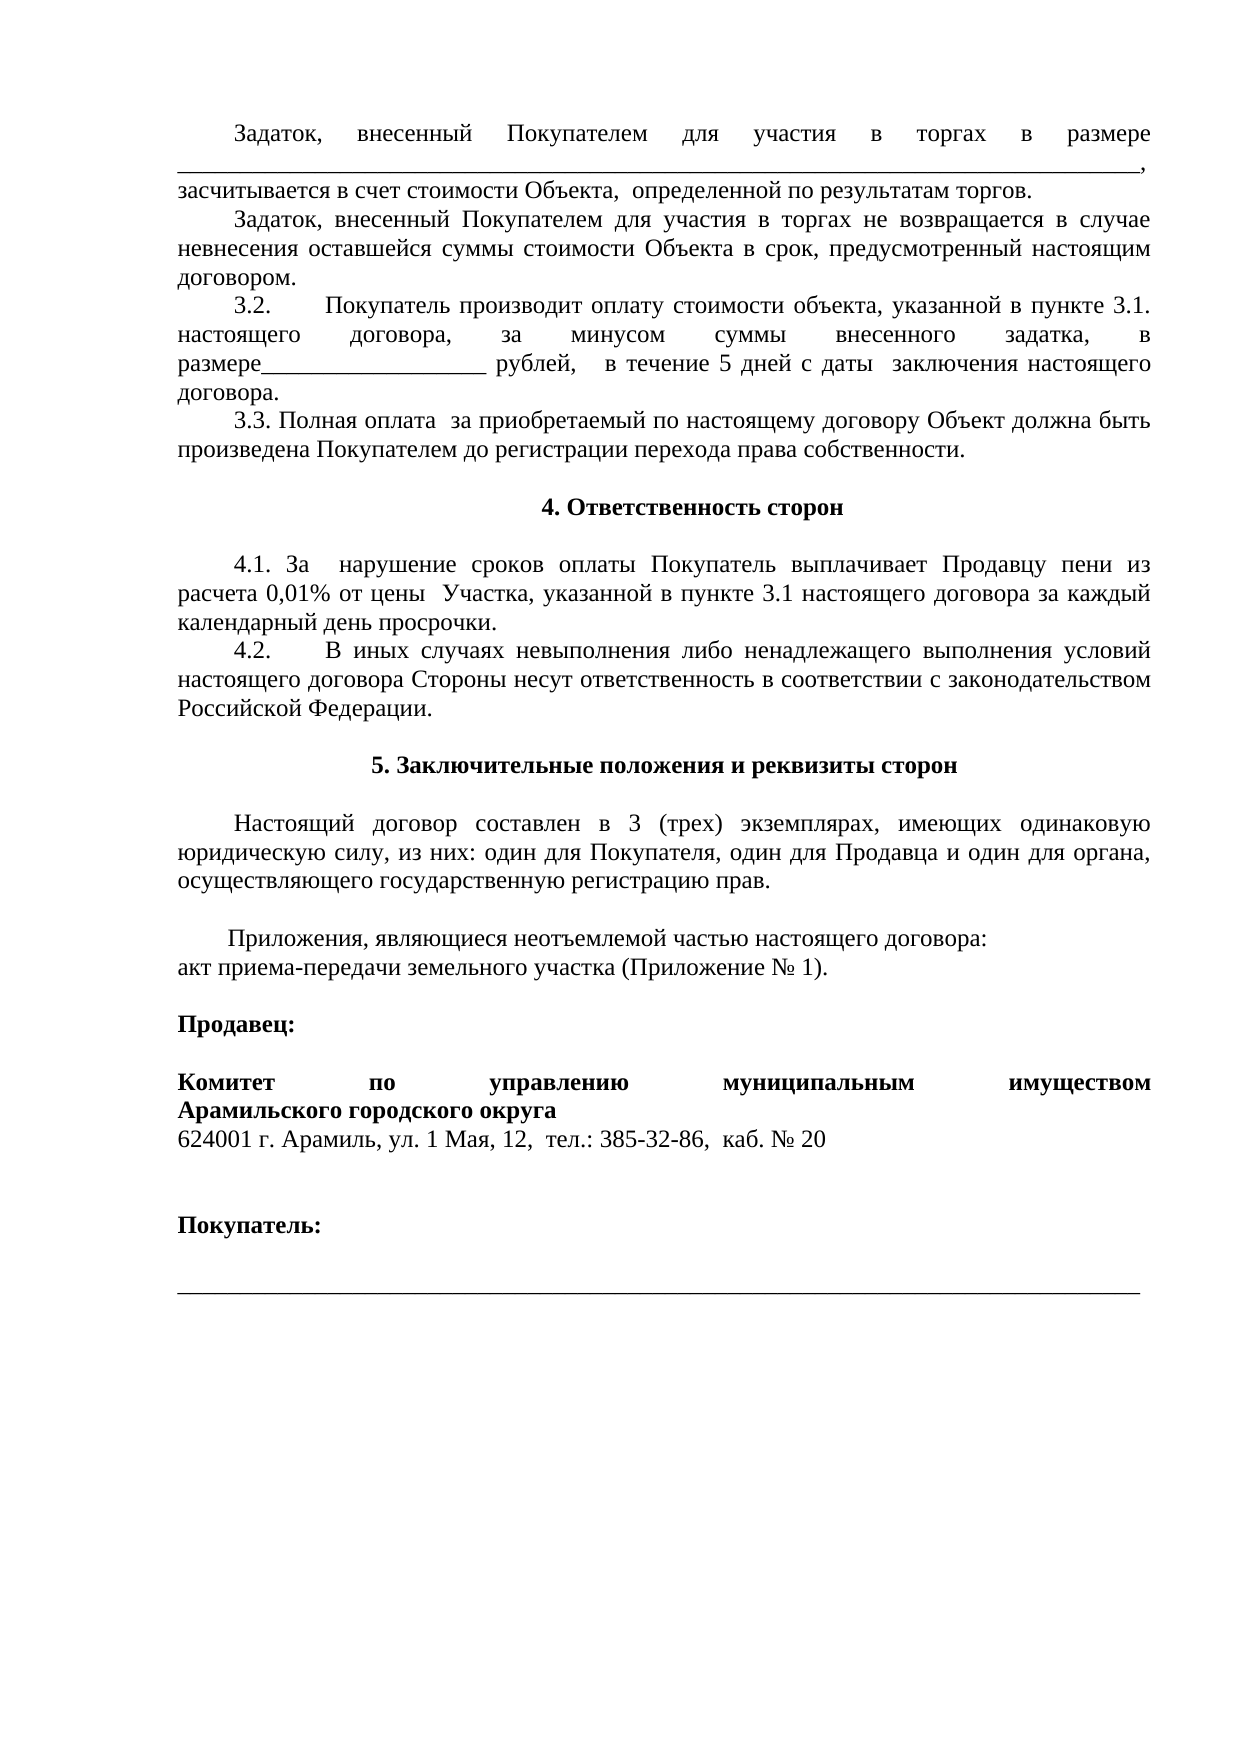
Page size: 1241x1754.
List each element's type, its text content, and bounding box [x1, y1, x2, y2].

text 4. Ответственность сторон [177, 492, 1152, 521]
text . Арамиль, ул. 1 Мая, 12, тел.: 385-32-86, каб. № 20 [177, 1124, 1152, 1153]
text Комитет по управлению муниципальным имуществом Арамильского городского округа [177, 1067, 1152, 1124]
text 3.2. Покупатель производит оплату стоимости объекта, указанной в пункте 3.1. настоящего договора, за минусом суммы внесенного задатка, в размере__________________ рублей, в течение 5 дней с даты заключения настоящего договора. [177, 291, 1152, 406]
text Приложения, являющиеся неотъемлемой частью настоящего договора: [177, 923, 1152, 952]
text Продавец: [177, 1009, 1152, 1038]
text 4.1. За нарушение сроков оплаты Покупатель выплачивает Продавцу пени из расчета 0,01% от цены Участка, указанной в пункте 3.1 настоящего договора за каждый календарный день просрочки. [177, 549, 1152, 636]
text _____________________________________________________________________________ [177, 1268, 1152, 1297]
text 4.2. В иных случаях невыполнения либо ненадлежащего выполнения условий настоящего договора Стороны несут ответственность в соответствии с законодательством Российской Федерации. [177, 636, 1152, 722]
text Задаток, внесенный Покупателем для участия в торгах в размере _____________________________________________________________________________, засчитывается в счет стоимости Объекта, определенной по результатам торгов. [177, 118, 1152, 204]
text Настоящий договор составлен в 3 (трех) экземплярах, имеющих одинаковую юридическую силу, из них: один для Покупателя, один для Продавца и один для органа, осуществляющего государственную регистрацию прав. [177, 808, 1152, 894]
text 5. Заключительные положения и реквизиты сторон [177, 751, 1152, 779]
text 3.3. Полная оплата за приобретаемый по настоящему договору Объект должна быть произведена Покупателем до регистрации перехода права собственности. [177, 406, 1152, 463]
text акт приема-передачи земельного участка (Приложение № 1). [177, 952, 1152, 981]
text Задаток, внесенный Покупателем для участия в торгах не возвращается в случае невнесения оставшейся суммы стоимости Объекта в срок, предусмотренный настоящим договором. [177, 204, 1152, 291]
text Покупатель: [177, 1211, 1152, 1239]
